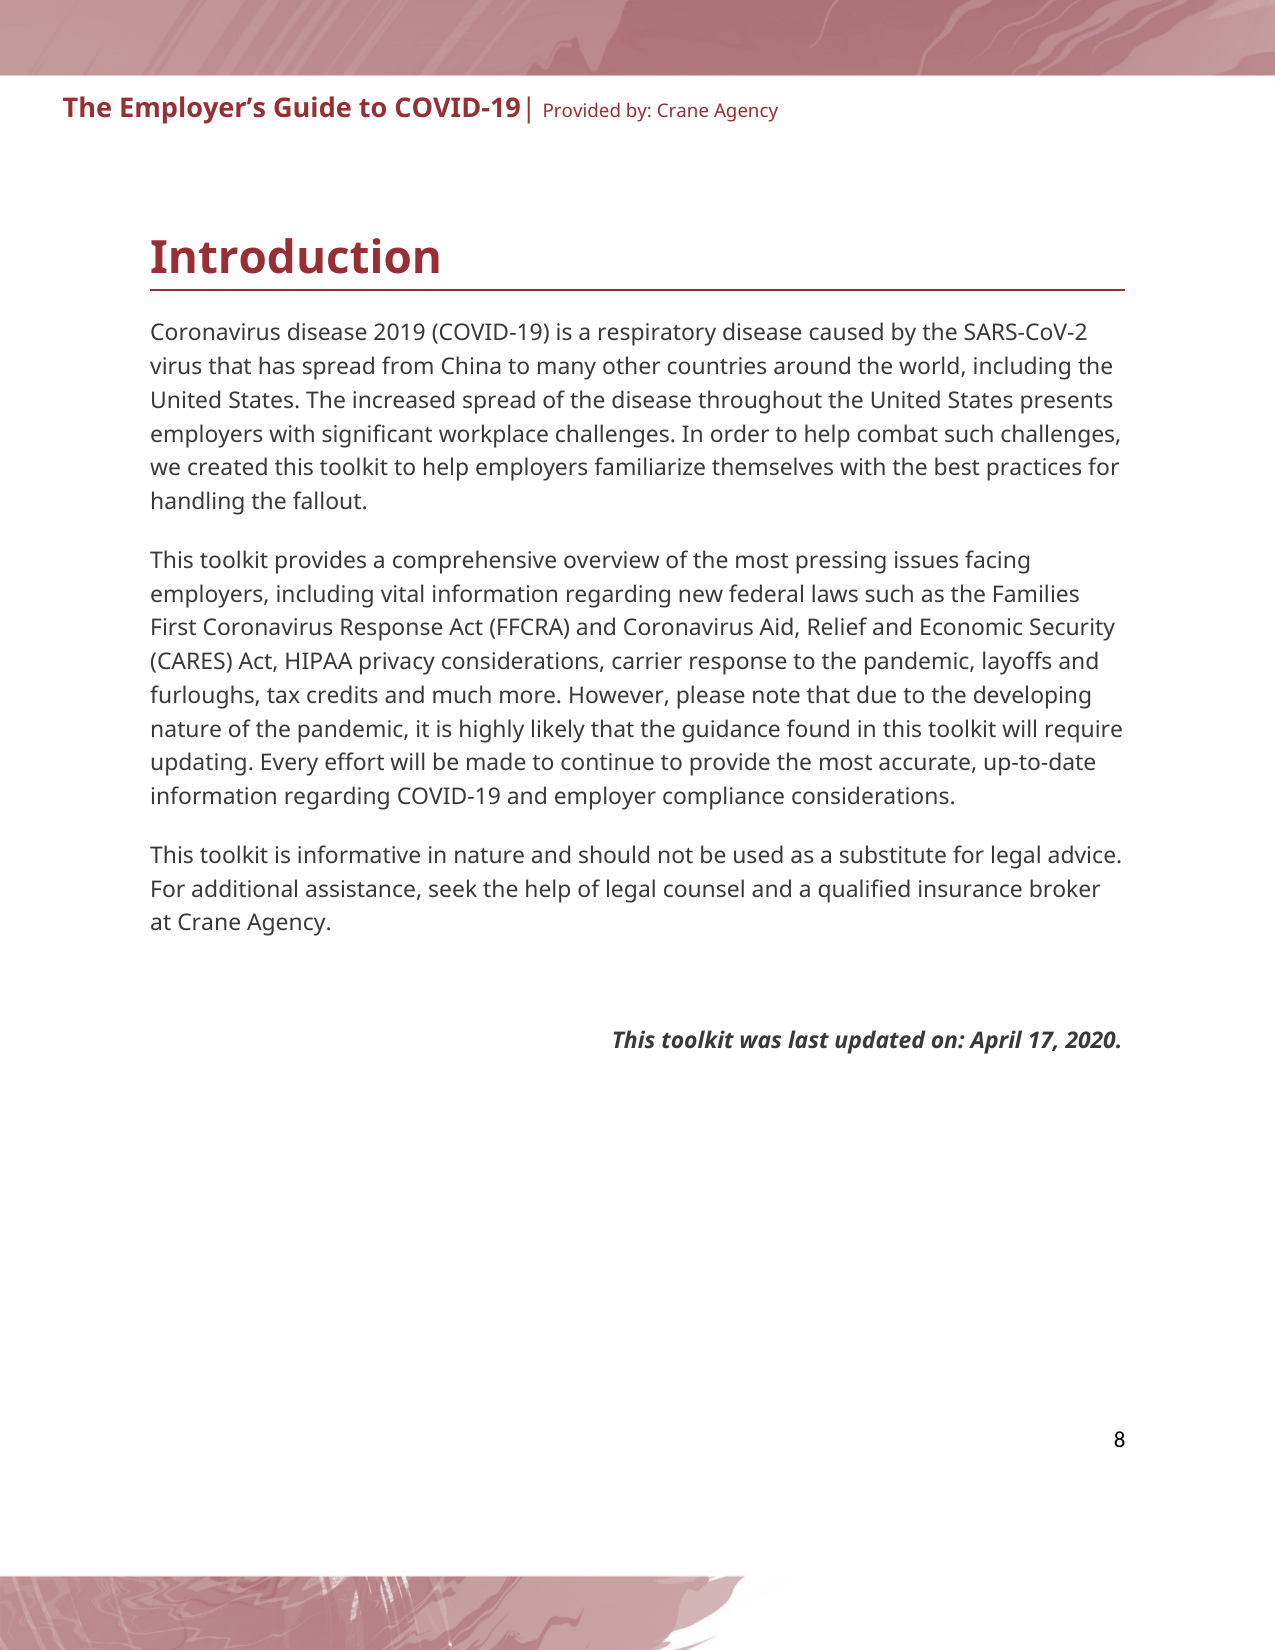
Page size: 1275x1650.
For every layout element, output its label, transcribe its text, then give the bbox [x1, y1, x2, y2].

text This toolkit was last updated on: April 17, 2020. [150, 1024, 1125, 1055]
text This toolkit provides a comprehensive overview of the most pressing issues facing employers, including vital information regarding new federal laws such as the Families First Coronavirus Response Act (FFCRA) and Coronavirus Aid, Relief and Economic Security (CARES) Act, HIPAA privacy considerations, carrier response to the pandemic, layoffs and furloughs, tax credits and much more. However, please note that due to the developing nature of the pandemic, it is highly likely that the guidance found in this toolkit will require updating. Every effort will be made to continue to provide the most accurate, up-to-date information regarding COVID-19 and employer compliance considerations. [150, 544, 1125, 811]
text Coronavirus disease 2019 (COVID-19) is a respiratory disease caused by the SARS-CoV-2 virus that has spread from China to many other countries around the world, including the United States. The increased spread of the disease throughout the United States presents employers with significant workplace challenges. In order to help combat such challenges, we created this toolkit to help employers familiarize themselves with the best practices for handling the fallout. [150, 316, 1125, 516]
subtitle Introduction [150, 225, 1125, 289]
text This toolkit is informative in nature and should not be used as a substitute for legal advice. For additional assistance, seek the help of legal counsel and a qualified insurance broker at Crane Agency. [150, 839, 1125, 937]
